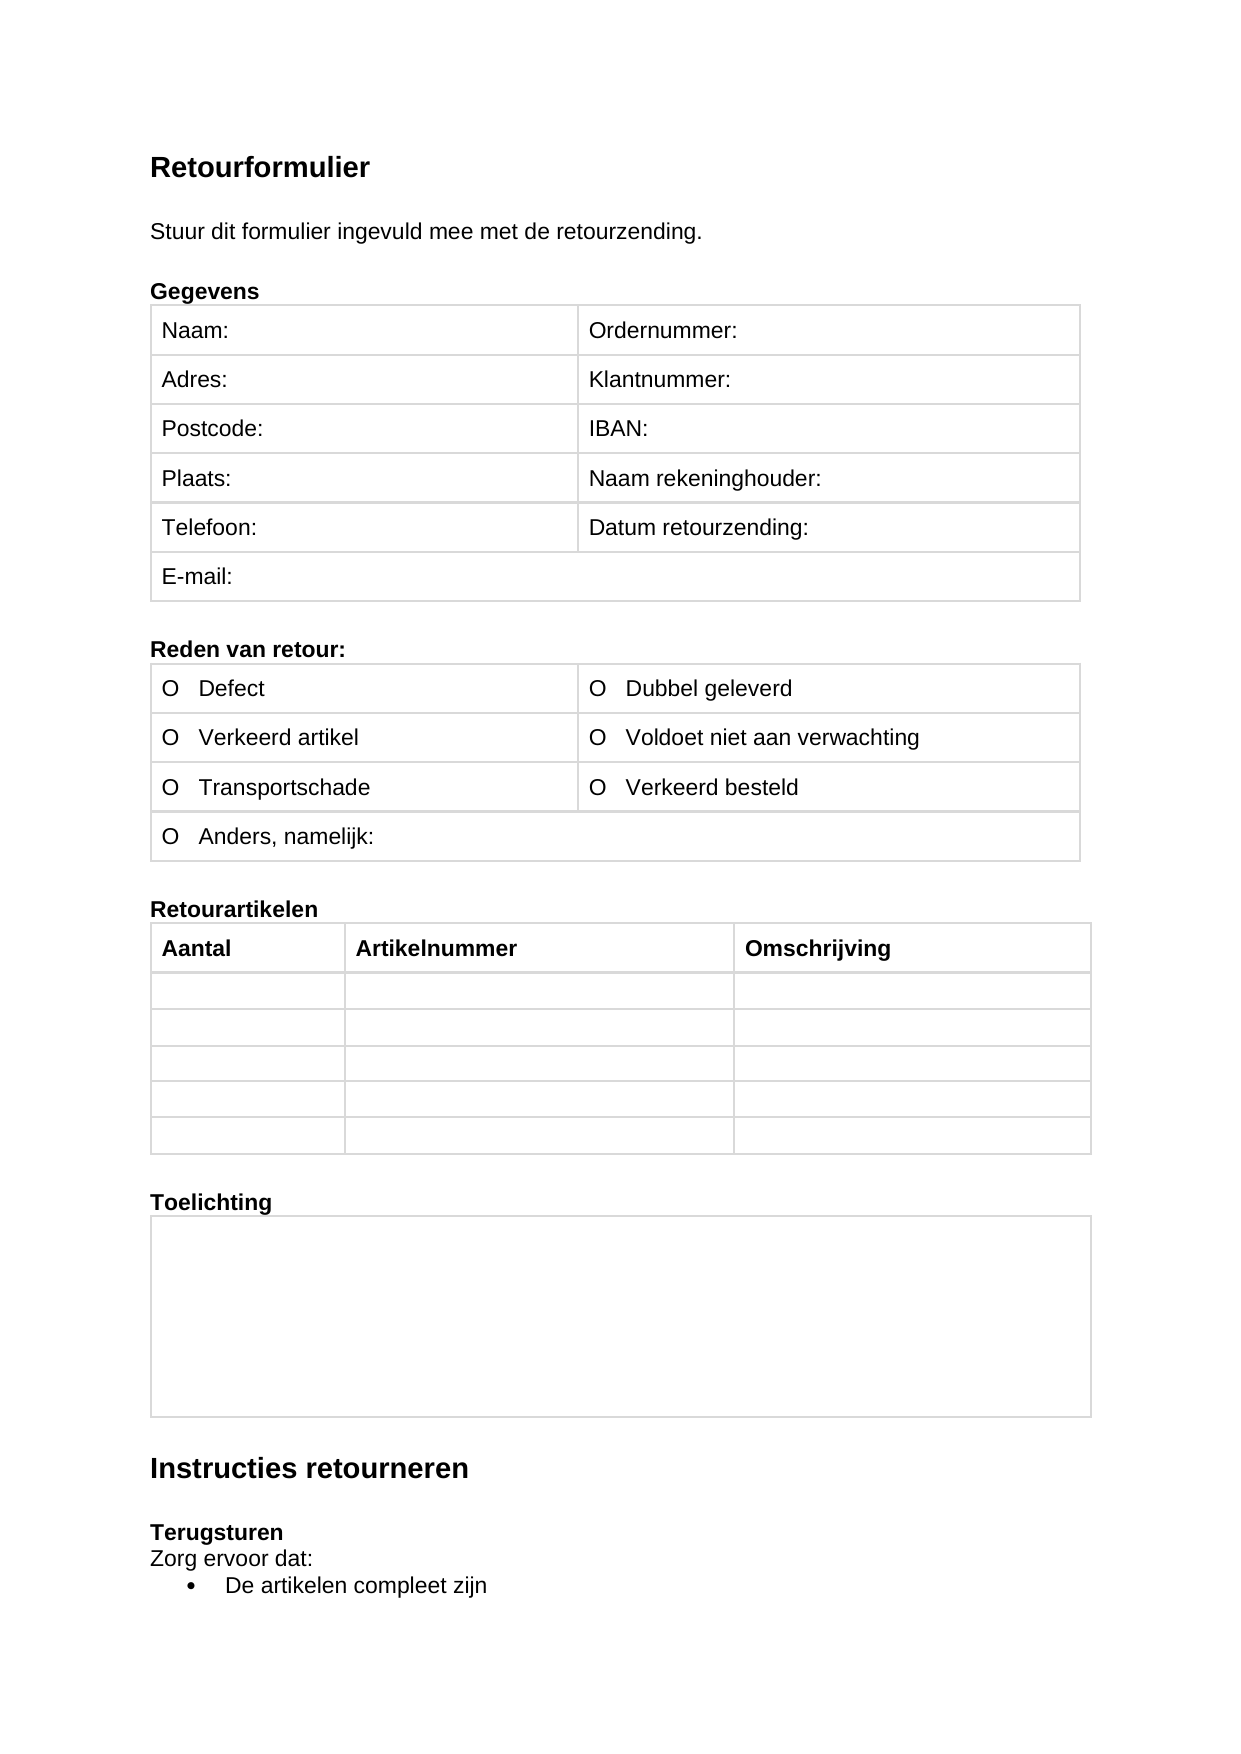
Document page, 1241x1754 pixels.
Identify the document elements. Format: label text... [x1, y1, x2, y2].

table_cell Klantnummer: [579, 356, 1079, 403]
table_cell [152, 1082, 344, 1116]
table_cell [735, 974, 1090, 1008]
table_cell [735, 1010, 1090, 1045]
table_cell [152, 1047, 344, 1080]
table_cell [735, 1118, 1090, 1152]
table_cell [735, 1047, 1090, 1080]
table_cell [346, 974, 733, 1008]
table_cell Plaats: [152, 454, 577, 501]
text Zorg ervoor dat: [150, 1545, 1090, 1572]
table_cell [346, 1082, 733, 1116]
table_header O Dubbel geleverd [579, 665, 1079, 712]
text Toelichting [150, 1189, 1090, 1215]
table_header Ordernummer: [579, 306, 1079, 354]
table_cell [346, 1118, 733, 1152]
table_cell [152, 974, 344, 1008]
table_cell Telefoon: [152, 504, 577, 551]
table_header [152, 1217, 1090, 1416]
table_cell Datum retourzending: [579, 504, 1079, 551]
text Reden van retour: [150, 636, 1090, 662]
text Terugsturen [150, 1519, 1090, 1545]
table_header Naam: [152, 306, 577, 354]
text Retourartikelen [150, 896, 1090, 922]
table_header O Defect [152, 665, 577, 712]
table_cell [152, 1118, 344, 1152]
table_cell IBAN: [579, 405, 1079, 452]
table_cell O Transportschade [152, 763, 577, 810]
table_cell Postcode: [152, 405, 577, 452]
table_cell O Verkeerd besteld [579, 763, 1079, 810]
table_cell [346, 1010, 733, 1045]
table_header Omschrijving [735, 924, 1090, 971]
table_cell Naam rekeninghouder: [579, 454, 1079, 501]
table_cell O Verkeerd artikel [152, 714, 577, 761]
text Gegevens [150, 278, 1090, 304]
table_cell [735, 1082, 1090, 1116]
table_cell [152, 1010, 344, 1045]
table_cell Adres: [152, 356, 577, 403]
table_header Aantal [152, 924, 344, 971]
table_cell [346, 1047, 733, 1080]
text Stuur dit formulier ingevuld mee met de retourzending. [150, 218, 1090, 244]
text Instructies retourneren [150, 1451, 1090, 1485]
table_cell O Voldoet niet aan verwachting [579, 714, 1079, 761]
table_header Artikelnummer [346, 924, 733, 971]
text Retourformulier [150, 150, 1090, 183]
list De artikelen compleet zijn [187, 1572, 1090, 1598]
table_cell O Anders, namelijk: [152, 813, 1079, 859]
table_cell E-mail: [152, 553, 1079, 600]
